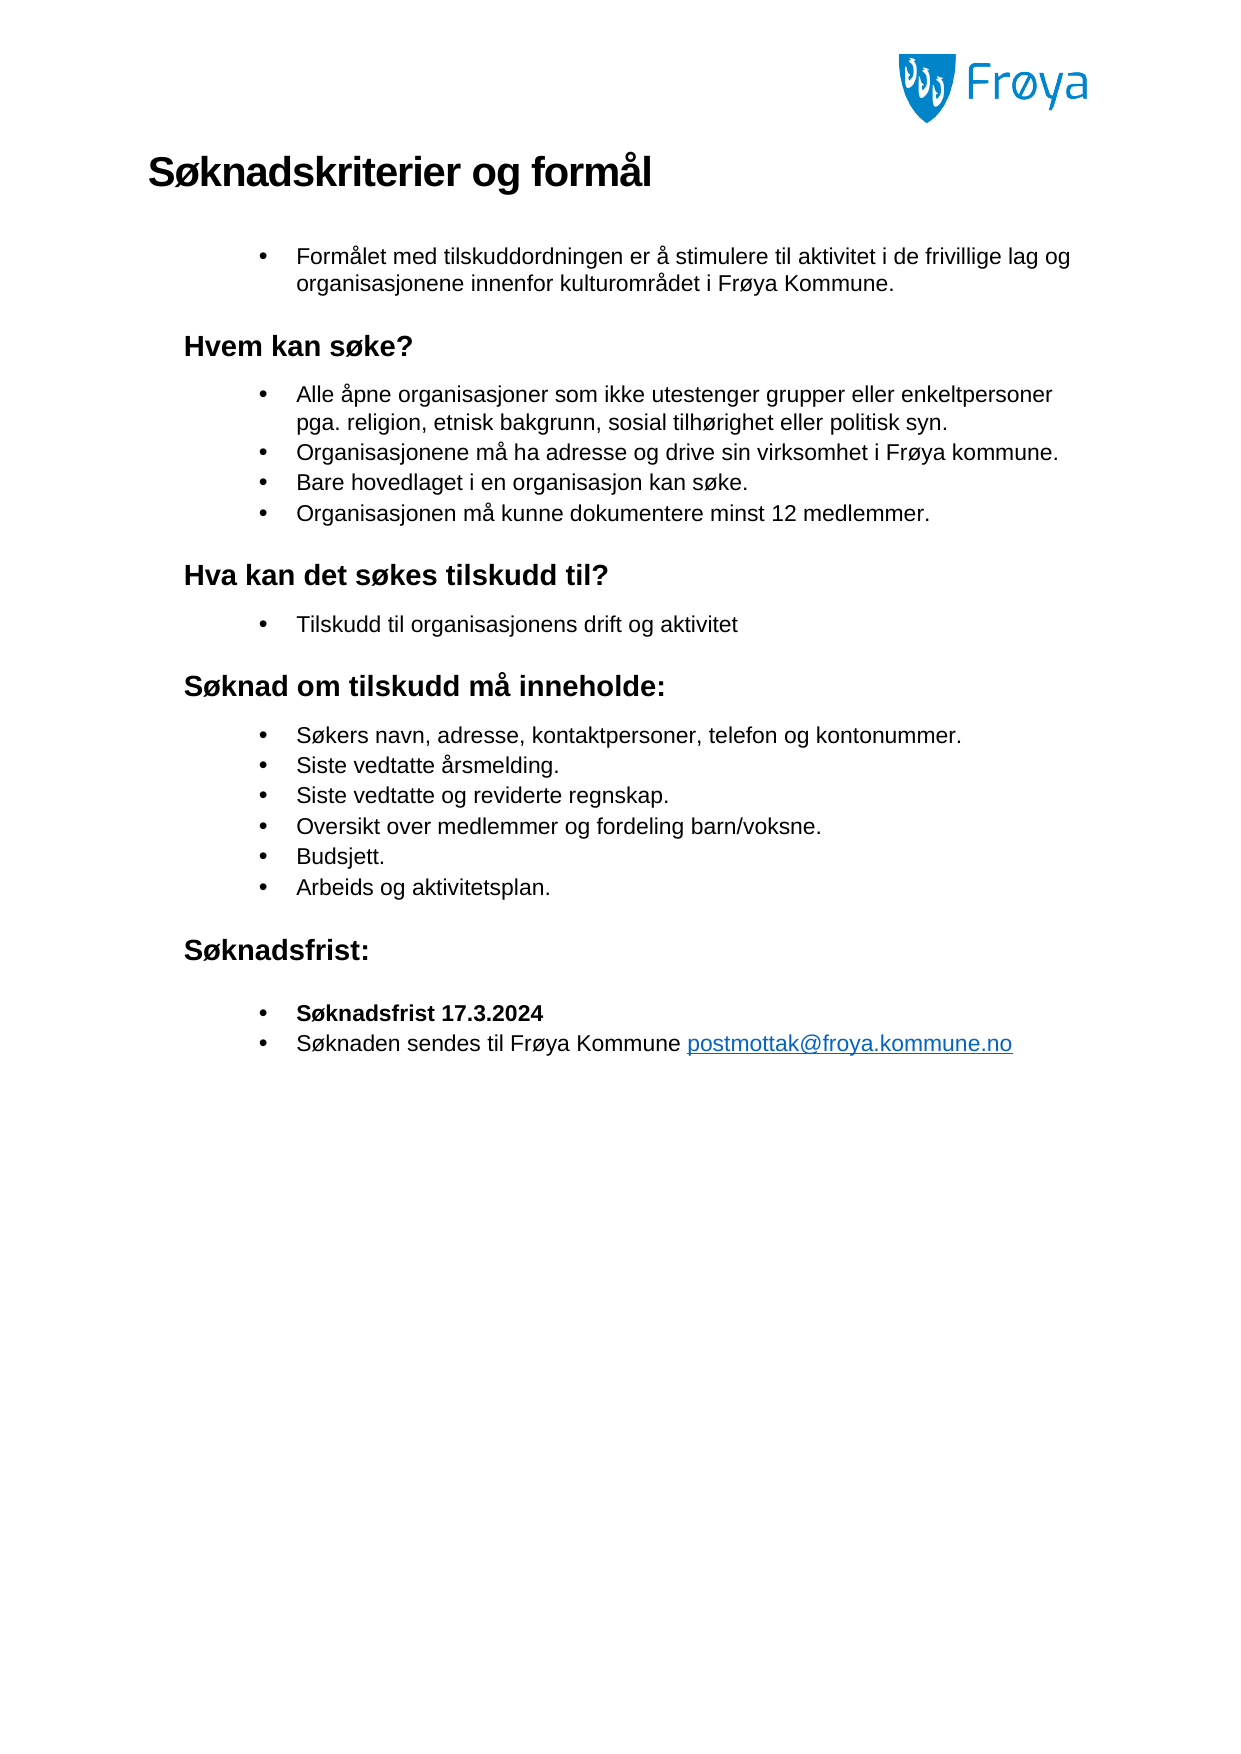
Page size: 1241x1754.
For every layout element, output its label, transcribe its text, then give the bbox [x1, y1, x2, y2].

picture [893, 48, 1091, 124]
text Hvem kan søke? [183, 328, 1093, 362]
list Siste vedtatte og reviderte regnskap. [258, 780, 1093, 809]
text Søknad om tilskudd må inneholde: [183, 669, 1093, 703]
list Oversikt over medlemmer og fordeling barn/voksne. [258, 811, 1093, 839]
list Bare hovedlaget i en organisasjon kan søke. [258, 467, 1093, 496]
list Siste vedtatte årsmelding. [258, 750, 1093, 779]
list Budsjett. [258, 841, 1093, 870]
list Søknadsfrist 17.3.2024 [258, 998, 1093, 1027]
list Alle åpne organisasjoner som ikke utestenger grupper eller enkeltpersoner pga. religion, etnisk bakgrunn, sosial tilhørighet eller politisk syn. [258, 379, 1093, 435]
list Formålet med tilskuddordningen er å stimulere til aktivitet i de frivillige lag og organisasjonene innenfor kulturområdet i Frøya Kommune. [258, 241, 1093, 297]
text Søknadsfrist: [183, 933, 1093, 967]
list Søkers navn, adresse, kontaktpersoner, telefon og kontonummer. [258, 719, 1093, 748]
list Søknaden sendes til Frøya Kommune postmottak@froya.kommune.no [258, 1028, 1093, 1057]
list Arbeids og aktivitetsplan. [258, 872, 1093, 900]
title Søknadskriterier og formål [148, 148, 1093, 196]
list Tilskudd til organisasjonens drift og aktivitet [258, 608, 1093, 637]
text Hva kan det søkes tilskudd til? [183, 558, 1093, 592]
list Organisasjonen må kunne dokumentere minst 12 medlemmer. [258, 497, 1093, 526]
list Organisasjonene må ha adresse og drive sin virksomhet i Frøya kommune. [258, 437, 1093, 465]
